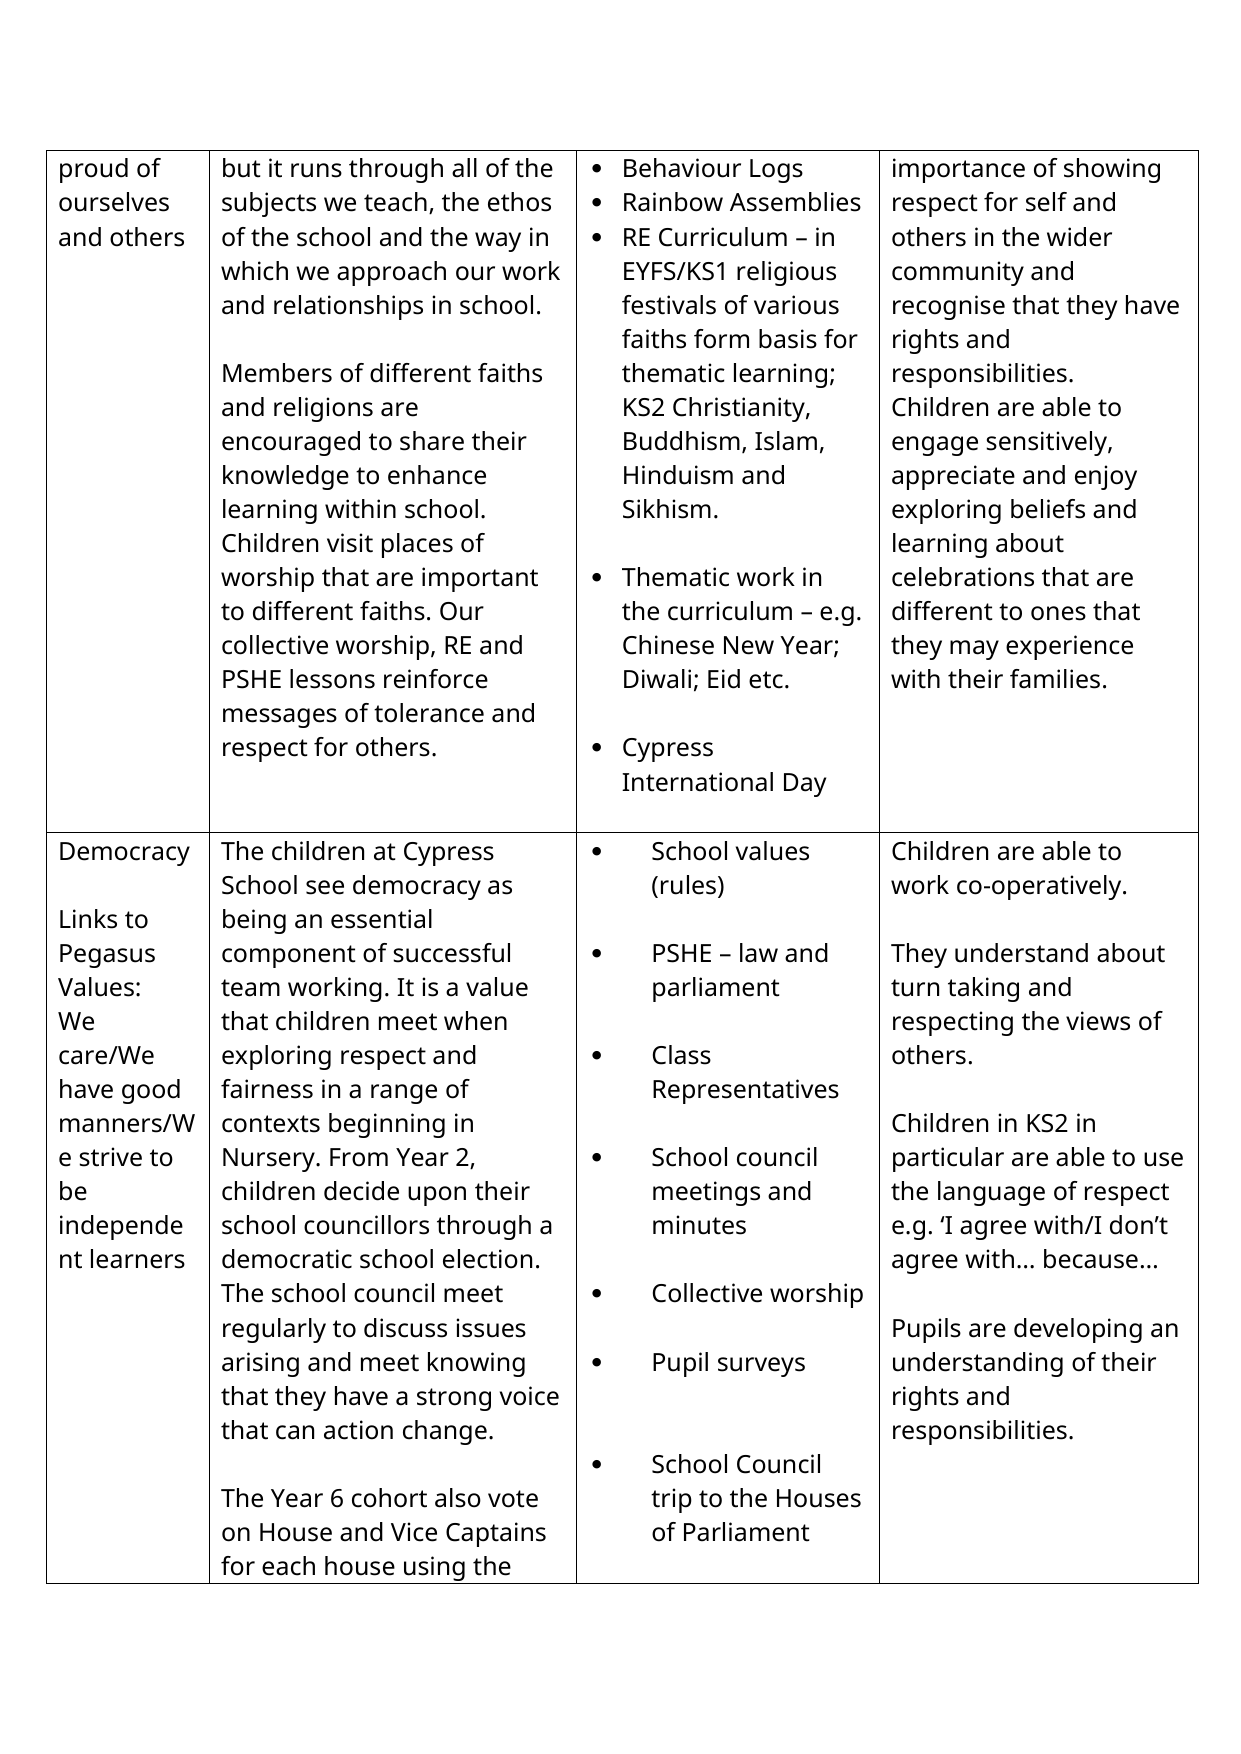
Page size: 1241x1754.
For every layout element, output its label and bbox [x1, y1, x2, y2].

table_cell [47, 833, 209, 1583]
table_cell [880, 833, 1198, 1583]
table_cell [210, 833, 576, 1583]
table_cell [210, 151, 576, 832]
table_cell [577, 833, 879, 1583]
table_cell [880, 151, 1198, 832]
table_cell [577, 151, 879, 832]
table_cell [47, 151, 209, 832]
